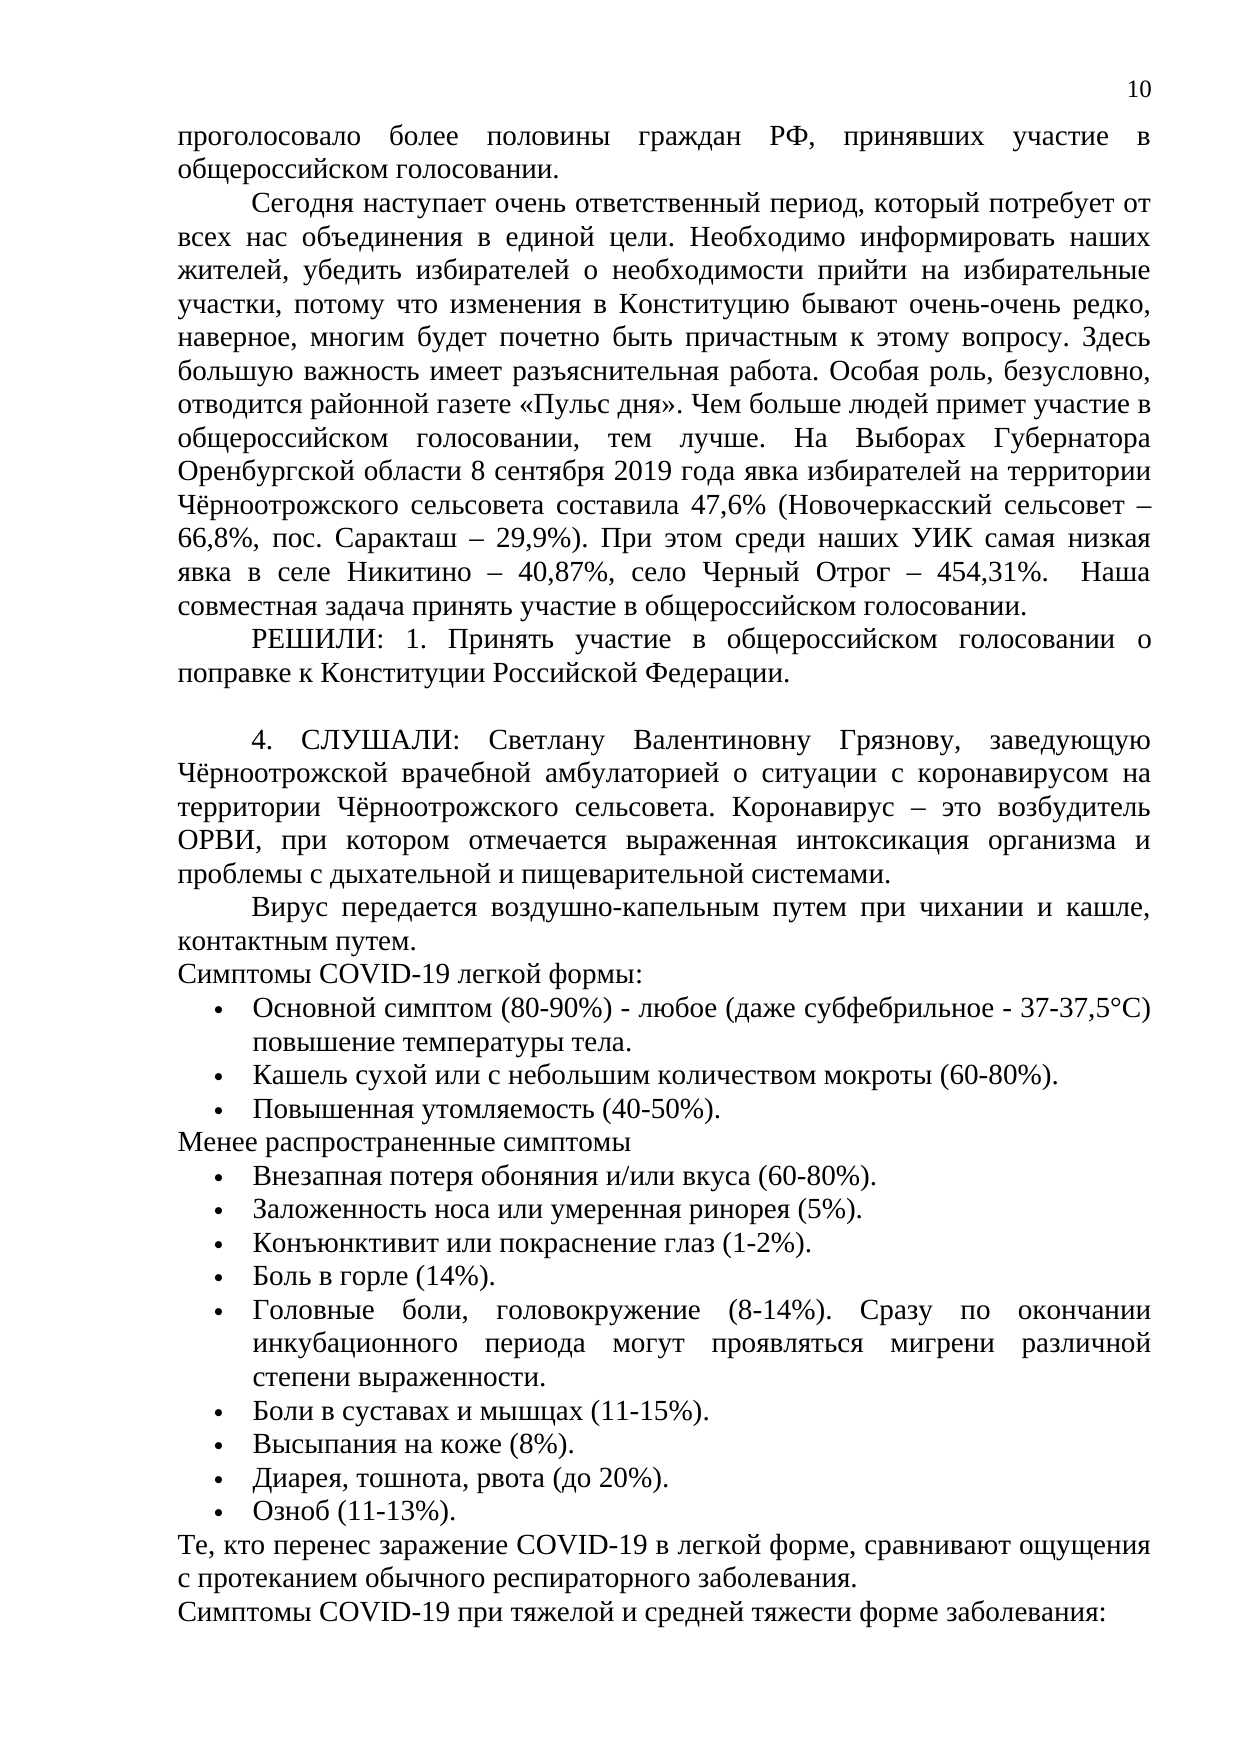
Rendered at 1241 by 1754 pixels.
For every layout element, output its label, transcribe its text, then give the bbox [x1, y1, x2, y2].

list Внезапная потеря обоняния и/или вкуса (60-80%). [215, 1158, 1152, 1191]
text Сегодня наступает очень ответственный период, который потребует от всех нас объединения в единой цели. Необходимо информировать наших жителей, убедить избирателей о необходимости прийти на избирательные участки, потому что изменения в Конституцию бывают очень-очень редко, наверное, многим будет почетно быть причастным к этому вопросу. Здесь большую важность имеет разъяснительная работа. Особая роль, безусловно, отводится районной газете «Пульс дня». Чем больше людей примет участие в общероссийском голосовании, тем лучше. На Выборах Губернатора Оренбургской области 8 сентября 2019 года явка избирателей на территории Чёрноотрожского сельсовета составила 47,6% (Новочеркасский сельсовет – 66,8%, пос. Саракташ – 29,9%). При этом среди наших УИК самая низкая явка в селе Никитино – 40,87%, село Черный Отрог – 454,31%. Наша совместная задача принять участие в общероссийском голосовании. [177, 185, 1152, 621]
list Основной симптом (80-90%) - любое (даже субфебрильное - 37-37,5°С) повышение температуры тела. [215, 990, 1152, 1057]
list Головные боли, головокружение (8-14%). Сразу по окончании инкубационного периода могут проявляться мигрени различной степени выраженности. [215, 1292, 1152, 1393]
list Боли в суставах и мышцах (11-15%). [215, 1393, 1152, 1426]
text 4. СЛУШАЛИ: Светлану Валентиновну Грязнову, заведующую Чёрноотрожской врачебной амбулаторией о ситуации с коронавирусом на территории Чёрноотрожского сельсовета. Коронавирус – это возбудитель ОРВИ, при котором отмечается выраженная интоксикация организма и проблемы с дыхательной и пищеварительной системами. [177, 722, 1152, 889]
list Повышенная утомляемость (40-50%). [215, 1091, 1152, 1124]
list Высыпания на коже (8%). [215, 1426, 1152, 1460]
text Те, кто перенес заражение COVID-19 в легкой форме, сравнивают ощущения с протеканием обычного респираторного заболевания. [177, 1527, 1152, 1594]
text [177, 118, 1152, 185]
list Заложенность носа или умеренная ринорея (5%). [215, 1191, 1152, 1225]
text Менее распространенные симптомы [177, 1124, 1152, 1158]
list Озноб (11-13%). [215, 1493, 1152, 1527]
text Симптомы COVID-19 при тяжелой и средней тяжести форме заболевания: [177, 1594, 1152, 1627]
list Боль в горле (14%). [215, 1258, 1152, 1292]
text Вирус передается воздушно-капельным путем при чихании и кашле, контактным путем. [177, 889, 1152, 957]
text Симптомы COVID-19 легкой формы: [177, 957, 1152, 990]
list Кашель сухой или с небольшим количеством мокроты (60-80%). [215, 1057, 1152, 1091]
text РЕШИЛИ: 1. Принять участие в общероссийском голосовании о поправке к Конституции Российской Федерации. [177, 621, 1152, 688]
list Конъюнктивит или покраснение глаз (1-2%). [215, 1225, 1152, 1258]
list Диарея, тошнота, рвота (до 20%). [215, 1460, 1152, 1493]
